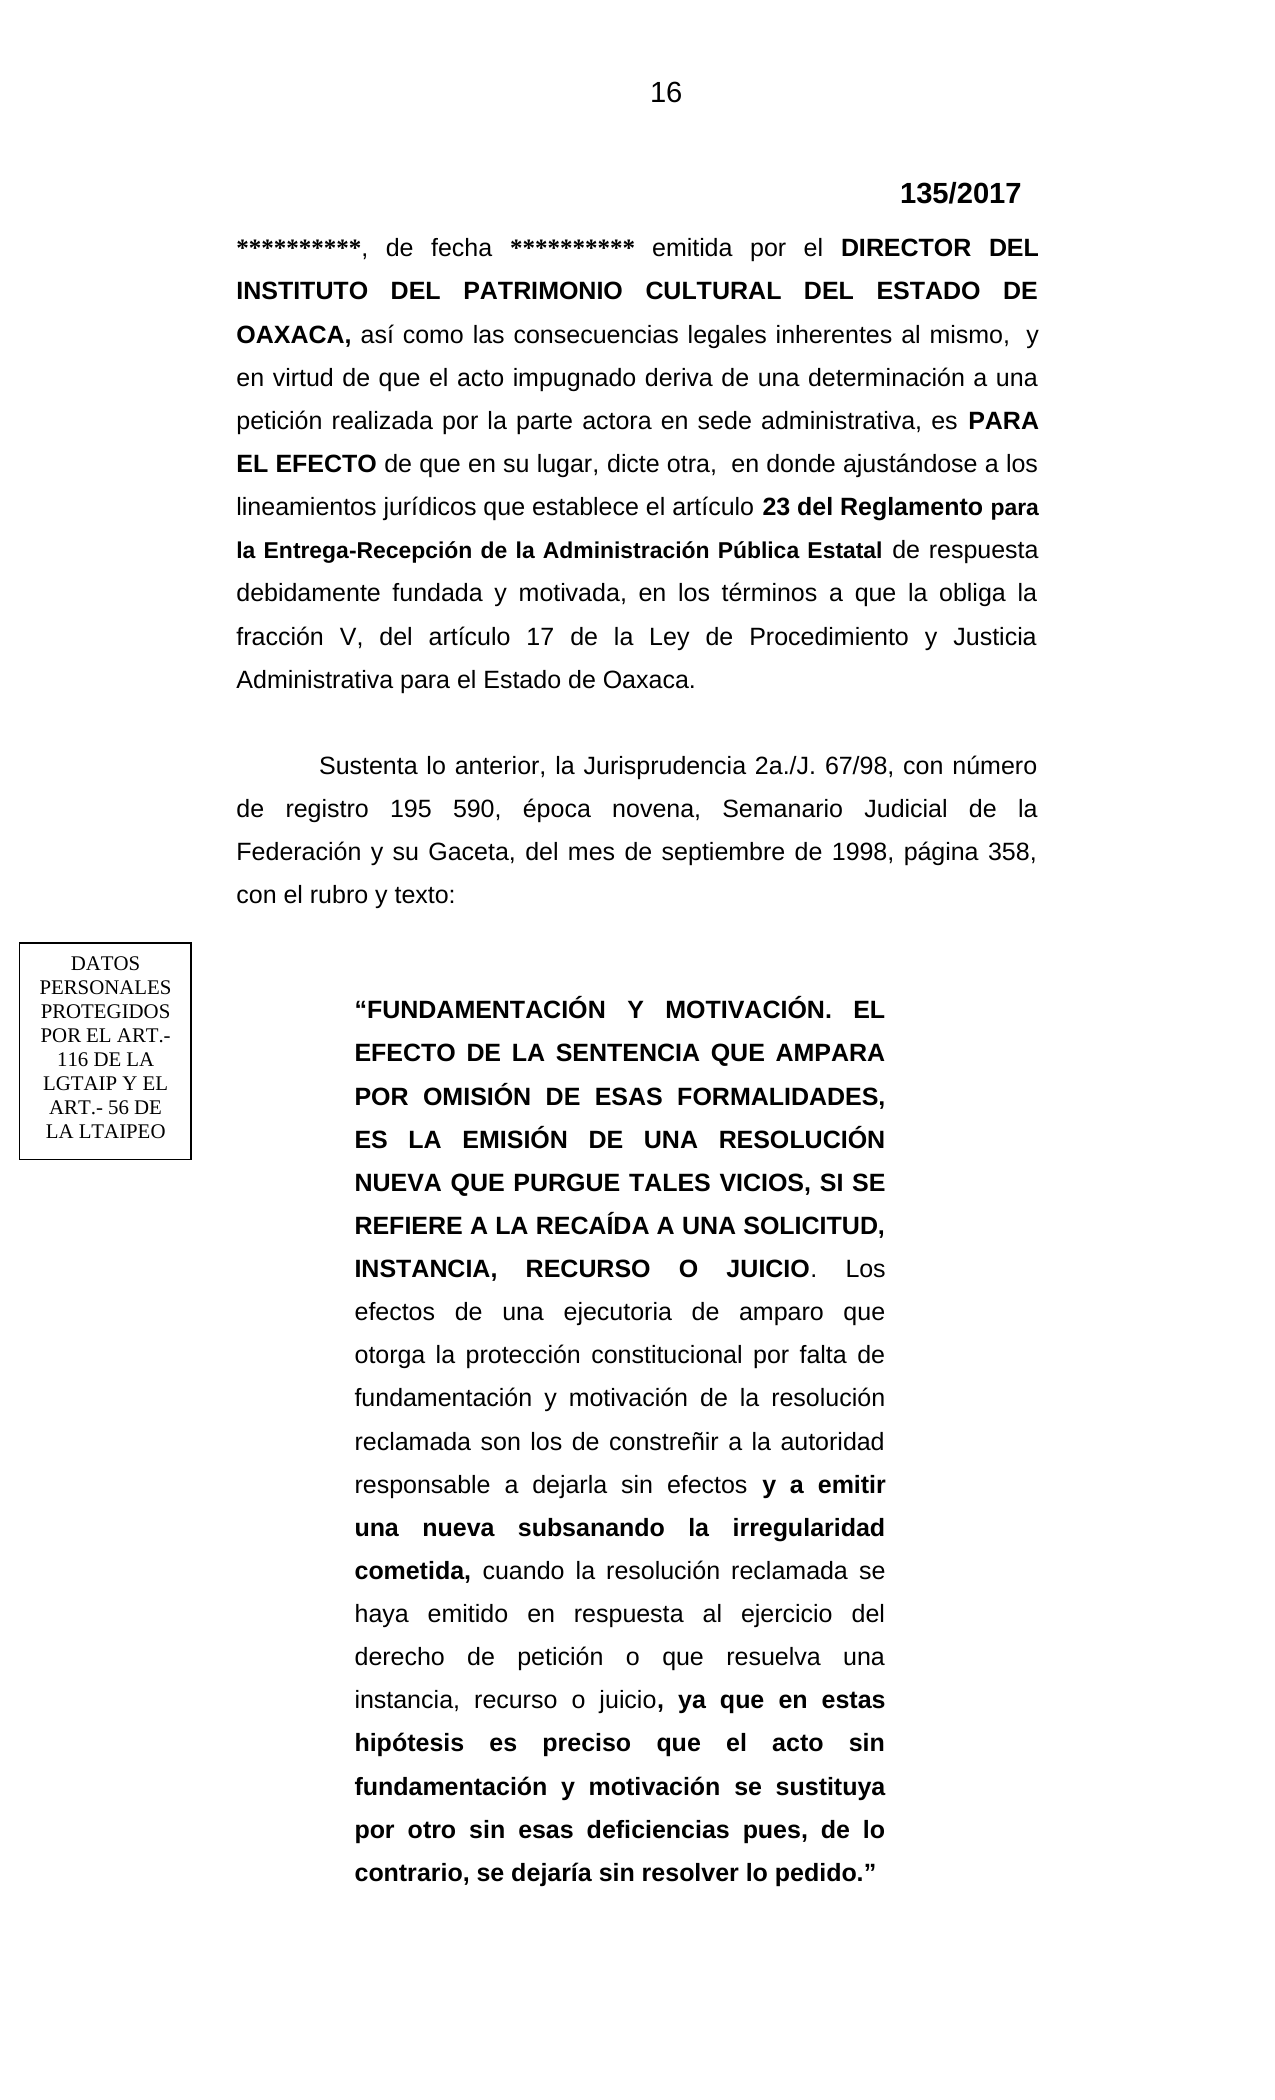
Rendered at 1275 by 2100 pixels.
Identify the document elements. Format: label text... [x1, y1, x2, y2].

text “FUNDAMENTACIÓN Y MOTIVACIÓN. EL EFECTO DE LA SENTENCIA QUE AMPARA POR OMISIÓN DE ESAS FORMALIDADES, ES LA EMISIÓN DE UNA RESOLUCIÓN NUEVA QUE PURGUE TALES VICIOS, SI SE REFIERE A LA RECAÍDA A UNA SOLICITUD, INSTANCIA, RECURSO O JUICIO. Los efectos de una ejecutoria de amparo que otorga la protección constitucional por falta de fundamentación y motivación de la resolución reclamada son los de constreñir a la autoridad responsable a dejarla sin efectos y a emitir una nueva subsanando la irregularidad cometida, cuando la resolución reclamada se haya emitido en respuesta al ejercicio del derecho de petición o que resuelva una instancia, recurso o juicio, ya que en estas hipótesis es preciso que el acto sin fundamentación y motivación se sustituya por otro sin esas deficiencias pues, de lo contrario, se dejaría sin resolver lo pedido.” [354, 995, 886, 1886]
text Sustenta lo anterior, la Jurisprudencia 2a./J. 67/98, con número de registro 195 590, época novena, Semanario Judicial de la Federación y su Gaceta, del mes de septiembre de 1998, página 358, con el rubro y texto: [236, 751, 1039, 909]
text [236, 233, 1039, 693]
